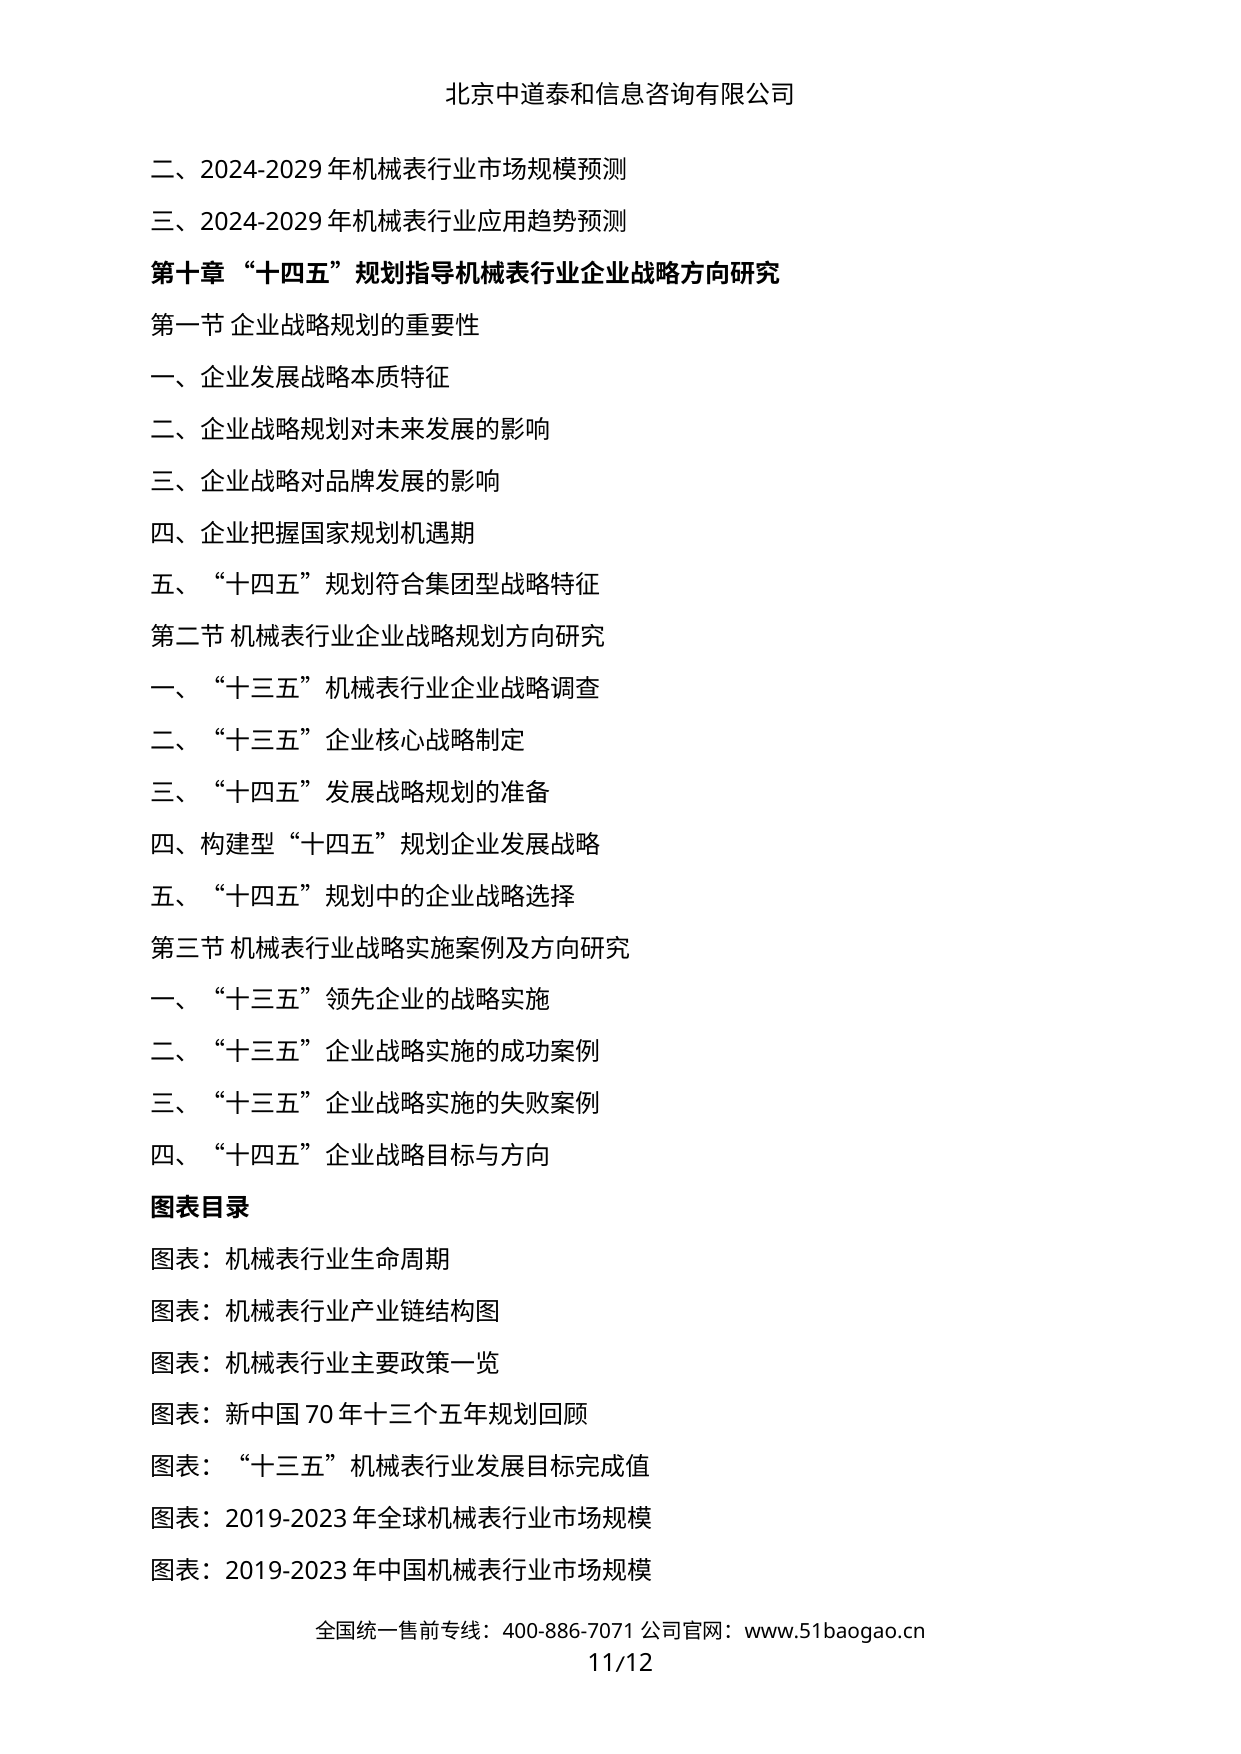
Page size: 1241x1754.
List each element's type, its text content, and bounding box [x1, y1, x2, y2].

text 图表：新中国70年十三个五年规划回顾 [150, 1395, 1090, 1431]
text 图表：“十三五”机械表行业发展目标完成值 [150, 1447, 1090, 1483]
text 四、“十四五”企业战略目标与方向 [150, 1136, 1090, 1172]
text 四、构建型“十四五”规划企业发展战略 [150, 824, 1090, 861]
text 图表：机械表行业产业链结构图 [150, 1291, 1090, 1327]
text 一、企业发展战略本质特征 [150, 357, 1090, 394]
text 四、企业把握国家规划机遇期 [150, 513, 1090, 549]
text 三、“十四五”发展战略规划的准备 [150, 772, 1090, 809]
text 图表目录 [150, 1187, 1090, 1224]
text 三、“十三五”企业战略实施的失败案例 [150, 1084, 1090, 1120]
text 图表：机械表行业主要政策一览 [150, 1343, 1090, 1379]
text 第十章 “十四五”规划指导机械表行业企业战略方向研究 [150, 254, 1090, 290]
text 五、“十四五”规划中的企业战略选择 [150, 876, 1090, 912]
text 二、2024-2029年机械表行业市场规模预测 [150, 150, 1090, 186]
text 第三节 机械表行业战略实施案例及方向研究 [150, 928, 1090, 964]
text 图表：2019-2023年中国机械表行业市场规模 [150, 1551, 1090, 1587]
text 图表：机械表行业生命周期 [150, 1239, 1090, 1276]
text 第二节 机械表行业企业战略规划方向研究 [150, 617, 1090, 653]
text 二、企业战略规划对未来发展的影响 [150, 409, 1090, 446]
text 五、“十四五”规划符合集团型战略特征 [150, 565, 1090, 601]
text 三、企业战略对品牌发展的影响 [150, 461, 1090, 497]
text 一、“十三五”机械表行业企业战略调查 [150, 669, 1090, 705]
text 一、“十三五”领先企业的战略实施 [150, 980, 1090, 1016]
text 二、“十三五”企业核心战略制定 [150, 721, 1090, 757]
text 二、“十三五”企业战略实施的成功案例 [150, 1032, 1090, 1068]
text 第一节 企业战略规划的重要性 [150, 306, 1090, 342]
text 图表：2019-2023年全球机械表行业市场规模 [150, 1499, 1090, 1535]
text 三、2024-2029年机械表行业应用趋势预测 [150, 202, 1090, 238]
